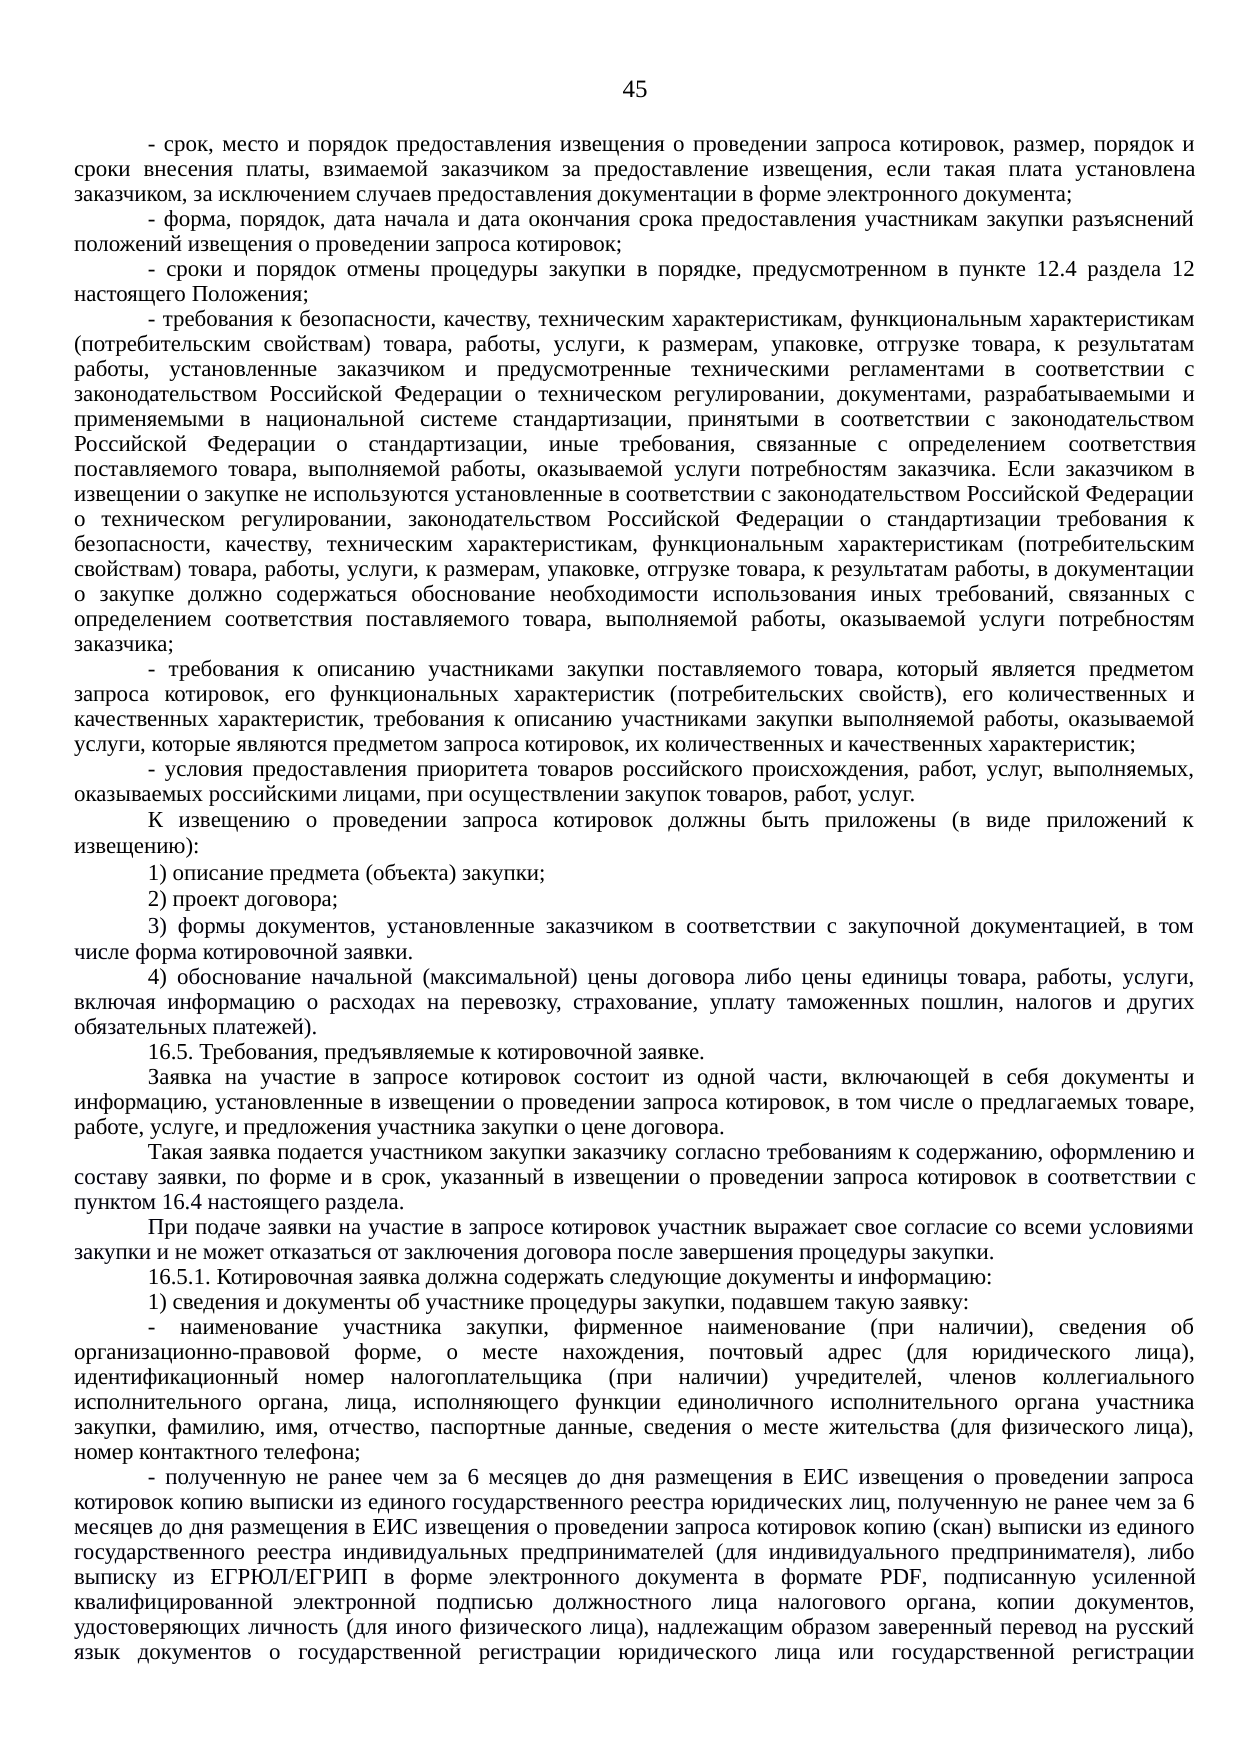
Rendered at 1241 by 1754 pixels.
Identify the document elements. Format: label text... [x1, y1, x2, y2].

text - условия предоставления приоритета товаров российского происхождения, работ, услуг, выполняемых, оказываемых российскими лицами, при осуществлении закупок товаров, работ, услуг. [74, 756, 1196, 806]
text 1) сведения и документы об участнике процедуры закупки, подавшем такую заявку: [74, 1289, 1196, 1314]
text К извещению о проведении запроса котировок должны быть приложены (в виде приложений к извещению): [74, 806, 1196, 859]
text 16.5. Требования, предъявляемые к котировочной заявке. [74, 1039, 1196, 1064]
text Такая заявка подается участником закупки заказчику согласно требованиям к содержанию, оформлению и составу заявки, по форме и в срок, указанный в извещении о проведении запроса котировок в соответствии с пунктом 16.4 настоящего раздела. [74, 1139, 1196, 1214]
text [74, 1464, 1196, 1664]
text 2) проект договора; [74, 885, 1196, 912]
text 3) формы документов, установленные заказчиком в соответствии с закупочной документацией, в том числе форма котировочной заявки. [74, 912, 1196, 964]
text - наименование участника закупки, фирменное наименование (при наличии), сведения об организационно-правовой форме, о месте нахождения, почтовый адрес (для юридического лица), идентификационный номер налогоплательщика (при наличии) учредителей, членов коллегиального исполнительного органа, лица, исполняющего функции единоличного исполнительного органа участника закупки, фамилию, имя, отчество, паспортные данные, сведения о месте жительства (для физического лица), номер контактного телефона; [74, 1314, 1196, 1464]
text - требования к безопасности, качеству, техническим характеристикам, функциональным характеристикам (потребительским свойствам) товара, работы, услуги, к размерам, упаковке, отгрузке товара, к результатам работы, установленные заказчиком и предусмотренные техническими регламентами в соответствии с законодательством Российской Федерации о техническом регулировании, документами, разрабатываемыми и применяемыми в национальной системе стандартизации, принятыми в соответствии с законодательством Российской Федерации о стандартизации, иные требования, связанные с определением соответствия поставляемого товара, выполняемой работы, оказываемой услуги потребностям заказчика. Если заказчиком в извещении о закупке не используются установленные в соответствии с законодательством Российской Федерации о техническом регулировании, законодательством Российской Федерации о стандартизации требования к безопасности, качеству, техническим характеристикам, функциональным характеристикам (потребительским свойствам) товара, работы, услуги, к размерам, упаковке, отгрузке товара, к результатам работы, в документации о закупке должно содержаться обоснование необходимости использования иных требований, связанных с определением соответствия поставляемого товара, выполняемой работы, оказываемой услуги потребностям заказчика; [74, 306, 1196, 656]
text - форма, порядок, дата начала и дата окончания срока предоставления участникам закупки разъяснений положений извещения о проведении запроса котировок; [74, 206, 1196, 256]
text - требования к описанию участниками закупки поставляемого товара, который является предметом запроса котировок, его функциональных характеристик (потребительских свойств), его количественных и качественных характеристик, требования к описанию участниками закупки выполняемой работы, оказываемой услуги, которые являются предметом запроса котировок, их количественных и качественных характеристик; [74, 656, 1196, 756]
text Заявка на участие в запросе котировок состоит из одной части, включающей в себя документы и информацию, установленные в извещении о проведении запроса котировок, в том числе о предлагаемых товаре, работе, услуге, и предложения участника закупки о цене договора. [74, 1064, 1196, 1139]
text 4) обоснование начальной (максимальной) цены договора либо цены единицы товара, работы, услуги, включая информацию о расходах на перевозку, страхование, уплату таможенных пошлин, налогов и других обязательных платежей). [74, 964, 1196, 1039]
text 1) описание предмета (объекта) закупки; [74, 859, 1196, 885]
text - срок, место и порядок предоставления извещения о проведении запроса котировок, размер, порядок и сроки внесения платы, взимаемой заказчиком за предоставление извещения, если такая плата установлена заказчиком, за исключением случаев предоставления документации в форме электронного документа; [74, 131, 1196, 206]
text При подаче заявки на участие в запросе котировок участник выражает свое согласие со всеми условиями закупки и не может отказаться от заключения договора после завершения процедуры закупки. [74, 1214, 1196, 1264]
text - сроки и порядок отмены процедуры закупки в порядке, предусмотренном в пункте 12.4 раздела 12 настоящего Положения; [74, 256, 1196, 306]
text 16.5.1. Котировочная заявка должна содержать следующие документы и информацию: [74, 1264, 1196, 1289]
